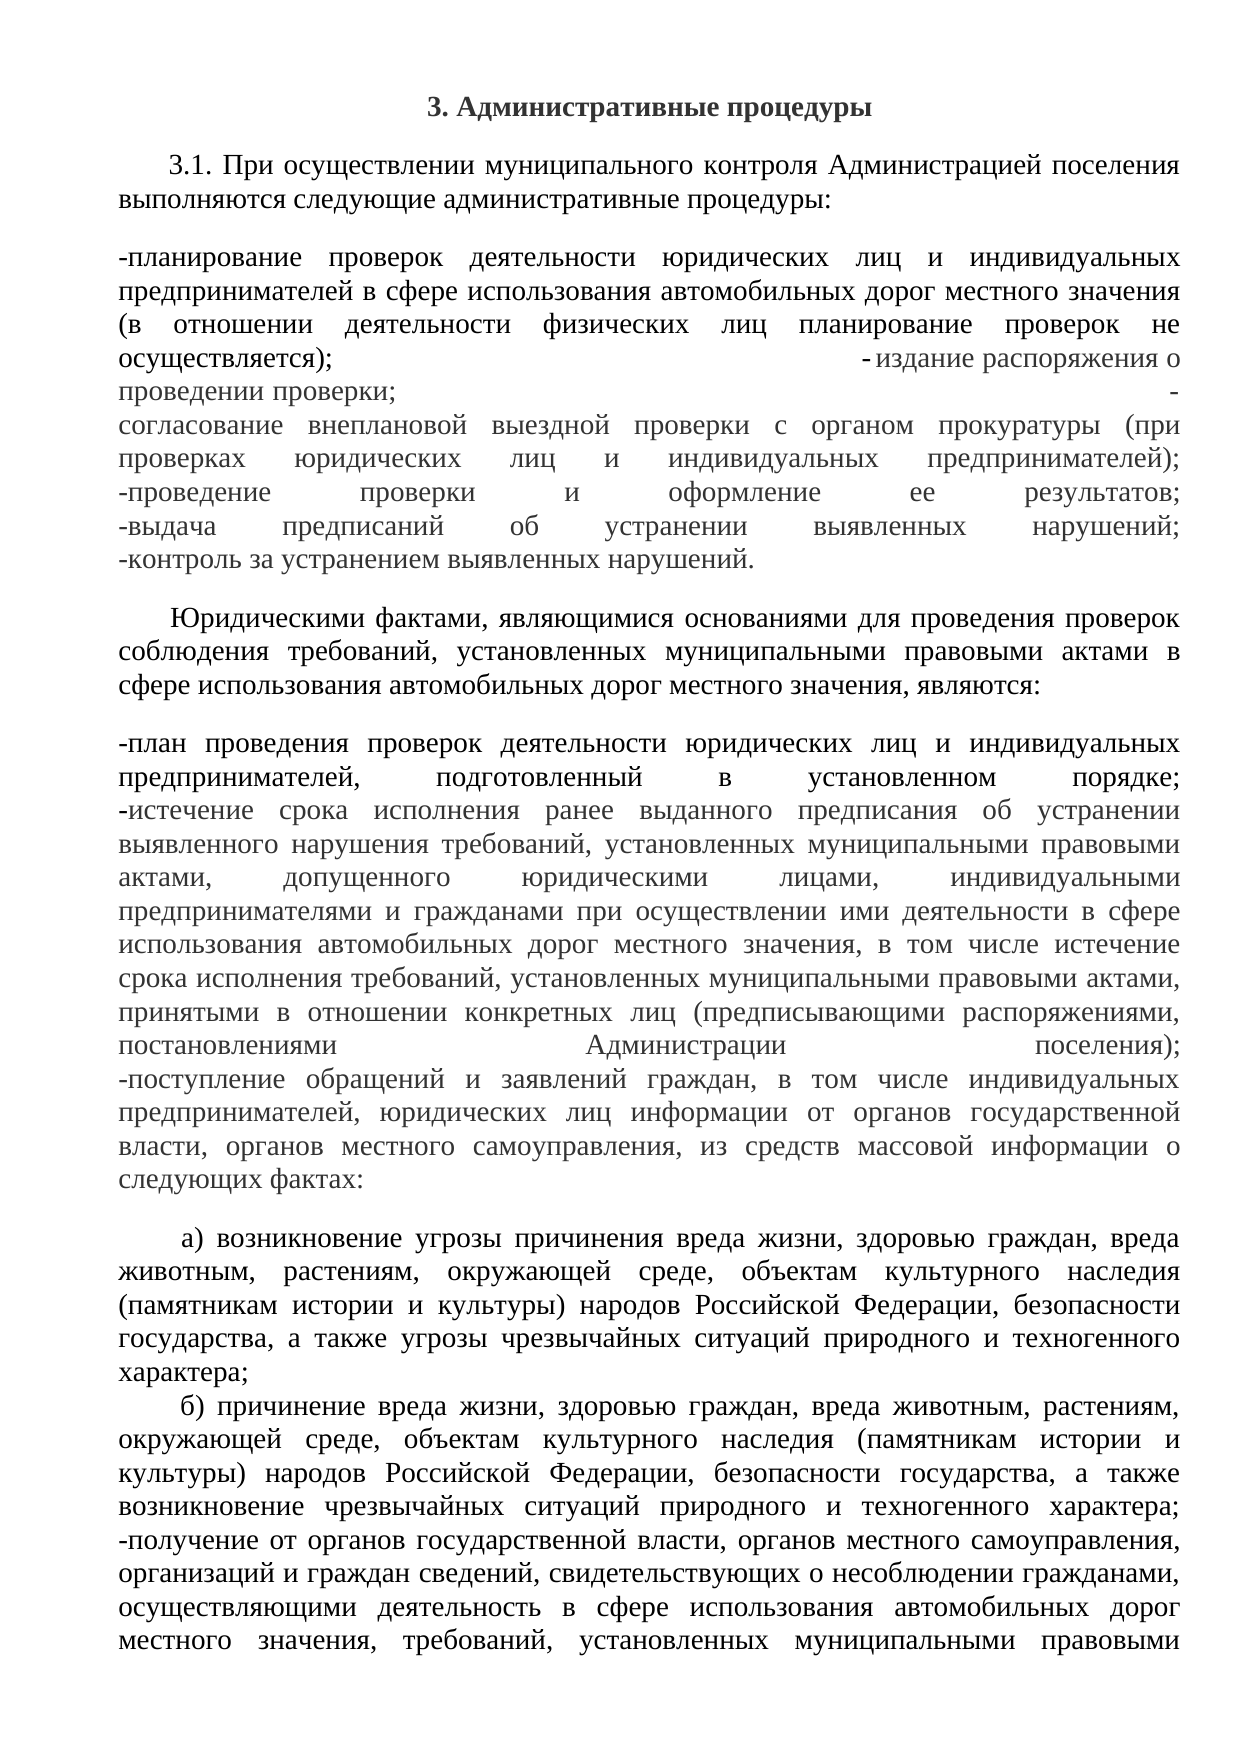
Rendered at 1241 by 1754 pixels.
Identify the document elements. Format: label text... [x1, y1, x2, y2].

text -планирование проверок деятельности юридических лиц и индивидуальных предпринимателей в сфере использования автомобильных дорог местного значения (в отношении деятельности физических лиц планирование проверок не осуществляется); -издание распоряжения о проведении проверки; -согласование внеплановой выездной проверки с органом прокуратуры (при проверках юридических лиц и индивидуальных предпринимателей); -проведение проверки и оформление ее результатов; -выдача предписаний об устранении выявленных нарушений; -контроль за устранением выявленных нарушений. [118, 239, 1181, 575]
text Юридическими фактами, являющимися основаниями для проведения проверок соблюдения требований, установленных муниципальными правовыми актами в сфере использования автомобильных дорог местного значения, являются: [118, 600, 1181, 700]
text 3.1. При осуществлении муниципального контроля Администрацией поселения выполняются следующие административные процедуры: [118, 147, 1181, 214]
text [118, 1220, 1181, 1656]
text -план проведения проверок деятельности юридических лиц и индивидуальных предпринимателей, подготовленный в установленном порядке; -истечение срока исполнения ранее выданного предписания об устранении выявленного нарушения требований, установленных муниципальными правовыми актами, допущенного юридическими лицами, индивидуальными предпринимателями и гражданами при осуществлении ими деятельности в сфере использования автомобильных дорог местного значения, в том числе истечение срока исполнения требований, установленных муниципальными правовыми актами, принятыми в отношении конкретных лиц (предписывающими распоряжениями, постановлениями Администрации поселения); -поступление обращений и заявлений граждан, в том числе индивидуальных предпринимателей, юридических лиц информации от органов государственной власти, органов местного самоуправления, из средств массовой информации о следующих фактах: [118, 725, 1181, 1195]
text 3. Административные процедуры [118, 89, 1181, 122]
